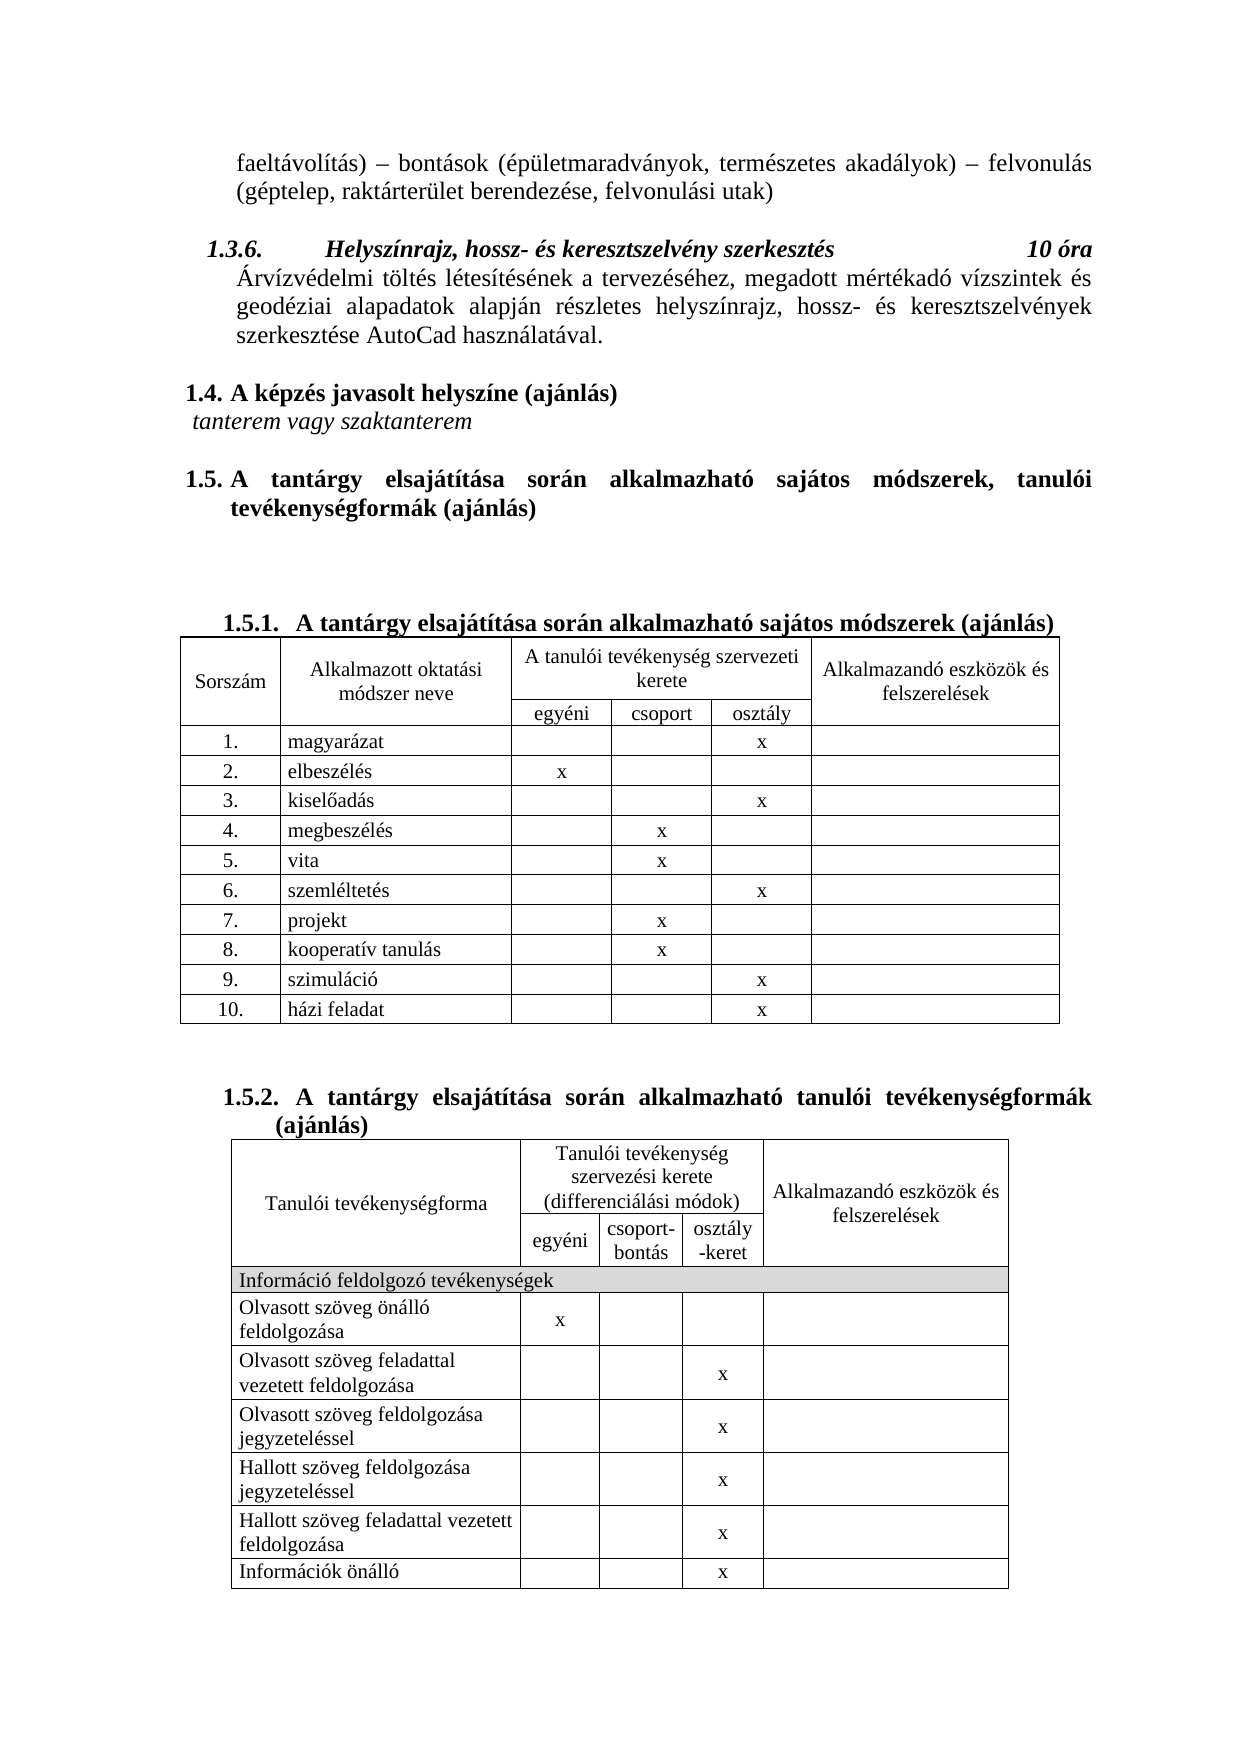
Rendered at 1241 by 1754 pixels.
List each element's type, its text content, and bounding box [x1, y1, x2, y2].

table_cell [600, 1346, 682, 1398]
table_cell [764, 1453, 1008, 1505]
table_cell [512, 846, 611, 874]
table_cell [712, 905, 811, 934]
text Árvízvédelmi töltés létesítésének a tervezéséhez, megadott mértékadó vízszintek és geodéziai alapadatok alapján részletes helyszínrajz, hossz- és keresztszelvények szerkesztése AutoCad használatával. [236, 263, 1093, 349]
table_cell [521, 1400, 599, 1452]
table_cell Hallott szöveg feladattal vezetett feldolgozása [232, 1506, 520, 1558]
list A tantárgy elsajátítása során alkalmazható tanulói tevékenységformák (ajánlás) [223, 1082, 1093, 1139]
table_cell 10. [181, 995, 280, 1023]
table_cell [612, 726, 711, 755]
table_cell [612, 786, 711, 815]
table_cell házi feladat [281, 995, 511, 1023]
table_cell [812, 905, 1059, 934]
table_cell [812, 935, 1059, 964]
table_cell szimuláció [281, 965, 511, 993]
table_cell [521, 1506, 599, 1558]
table_cell elbeszélés [281, 756, 511, 785]
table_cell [232, 1559, 520, 1588]
table_cell [600, 1506, 682, 1558]
list Helyszínrajz, hossz- és keresztszelvény szerkesztés 10 óra [207, 234, 1093, 263]
table_cell [764, 1293, 1008, 1345]
table_cell [812, 875, 1059, 904]
table_cell [521, 1453, 599, 1505]
table_cell 2. [181, 756, 280, 785]
table_cell [764, 1346, 1008, 1398]
table_cell x [512, 756, 611, 785]
table_cell [812, 965, 1059, 993]
table_cell Olvasott szöveg feladattal vezetett feldolgozása [232, 1346, 520, 1398]
table_cell Hallott szöveg feldolgozása jegyzeteléssel [232, 1453, 520, 1505]
table_cell [612, 875, 711, 904]
table_cell [712, 935, 811, 964]
table_cell x [612, 905, 711, 934]
table_cell [812, 786, 1059, 815]
table_cell [600, 1293, 682, 1345]
table_header Alkalmazandó eszközök és felszerelések [764, 1140, 1008, 1266]
table_cell [712, 756, 811, 785]
text tanterem vagy szaktanterem [192, 406, 1093, 435]
table_cell egyéni [521, 1214, 599, 1266]
table_cell Olvasott szöveg feldolgozása jegyzeteléssel [232, 1400, 520, 1452]
table_cell Információ feldolgozó tevékenységek [232, 1267, 1008, 1292]
table_cell [764, 1506, 1008, 1558]
table_header Alkalmazandó eszközök és felszerelések [812, 638, 1059, 725]
table_header Tanulói tevékenység szervezési kerete (differenciálási módok) [521, 1140, 763, 1213]
table_cell Olvasott szöveg önálló feldolgozása [232, 1293, 520, 1345]
list A képzés javasolt helyszíne (ajánlás) [185, 378, 1093, 406]
table_cell magyarázat [281, 726, 511, 755]
table_cell csoport [612, 700, 711, 725]
table_cell [512, 875, 611, 904]
table_cell 1. [181, 726, 280, 755]
table_cell [512, 965, 611, 993]
table_cell x [712, 875, 811, 904]
table_cell 3. [181, 786, 280, 815]
table_cell [612, 756, 711, 785]
list A tantárgy elsajátítása során alkalmazható sajátos módszerek, tanulói tevékenységformák (ajánlás) [185, 464, 1093, 521]
table_cell [600, 1400, 682, 1452]
table_cell x [683, 1506, 763, 1558]
list A tantárgy elsajátítása során alkalmazható sajátos módszerek (ajánlás) [223, 608, 1093, 636]
table_cell x [612, 846, 711, 874]
table_cell osztály-keret [683, 1214, 763, 1266]
table_cell megbeszélés [281, 816, 511, 844]
table_cell [812, 816, 1059, 844]
table_header Alkalmazott oktatási módszer neve [281, 638, 511, 725]
table_cell 4. [181, 816, 280, 844]
table_cell 6. [181, 875, 280, 904]
table_cell x [683, 1453, 763, 1505]
table_cell [812, 995, 1059, 1023]
table_cell osztály [712, 700, 811, 725]
table_cell [764, 1559, 1008, 1588]
table_cell x [712, 786, 811, 815]
table_cell [512, 816, 611, 844]
table_cell 8. [181, 935, 280, 964]
table_cell kooperatív tanulás [281, 935, 511, 964]
table_cell vita [281, 846, 511, 874]
table_cell csoport-bontás [600, 1214, 682, 1266]
table_cell x [521, 1293, 599, 1345]
table_cell [612, 965, 711, 993]
table_cell egyéni [512, 700, 611, 725]
table_cell [712, 816, 811, 844]
table_cell x [683, 1346, 763, 1398]
table_cell kiselőadás [281, 786, 511, 815]
table_cell x [612, 816, 711, 844]
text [236, 148, 1093, 205]
table_cell x [683, 1400, 763, 1452]
table_cell [521, 1346, 599, 1398]
table_cell [612, 995, 711, 1023]
table_cell x [712, 995, 811, 1023]
table_cell [512, 726, 611, 755]
table_cell [600, 1453, 682, 1505]
table_cell x [712, 965, 811, 993]
table_cell [521, 1559, 599, 1588]
table_cell [812, 846, 1059, 874]
table_cell 5. [181, 846, 280, 874]
table_cell szemléltetés [281, 875, 511, 904]
table_cell [812, 726, 1059, 755]
table_cell x [712, 726, 811, 755]
table_cell [764, 1400, 1008, 1452]
table_header Sorszám [181, 638, 280, 725]
table_cell [712, 846, 811, 874]
table_header A tanulói tevékenység szervezeti kerete [512, 638, 811, 699]
table_cell [512, 935, 611, 964]
table_cell 9. [181, 965, 280, 993]
table_cell 7. [181, 905, 280, 934]
table_cell [812, 756, 1059, 785]
table_cell [512, 995, 611, 1023]
table_cell x [683, 1559, 763, 1588]
table_header Tanulói tevékenységforma [232, 1140, 520, 1266]
table_cell [512, 786, 611, 815]
table_cell x [612, 935, 711, 964]
table_cell [683, 1293, 763, 1345]
table_cell projekt [281, 905, 511, 934]
table_cell [600, 1559, 682, 1588]
table_cell [512, 905, 611, 934]
